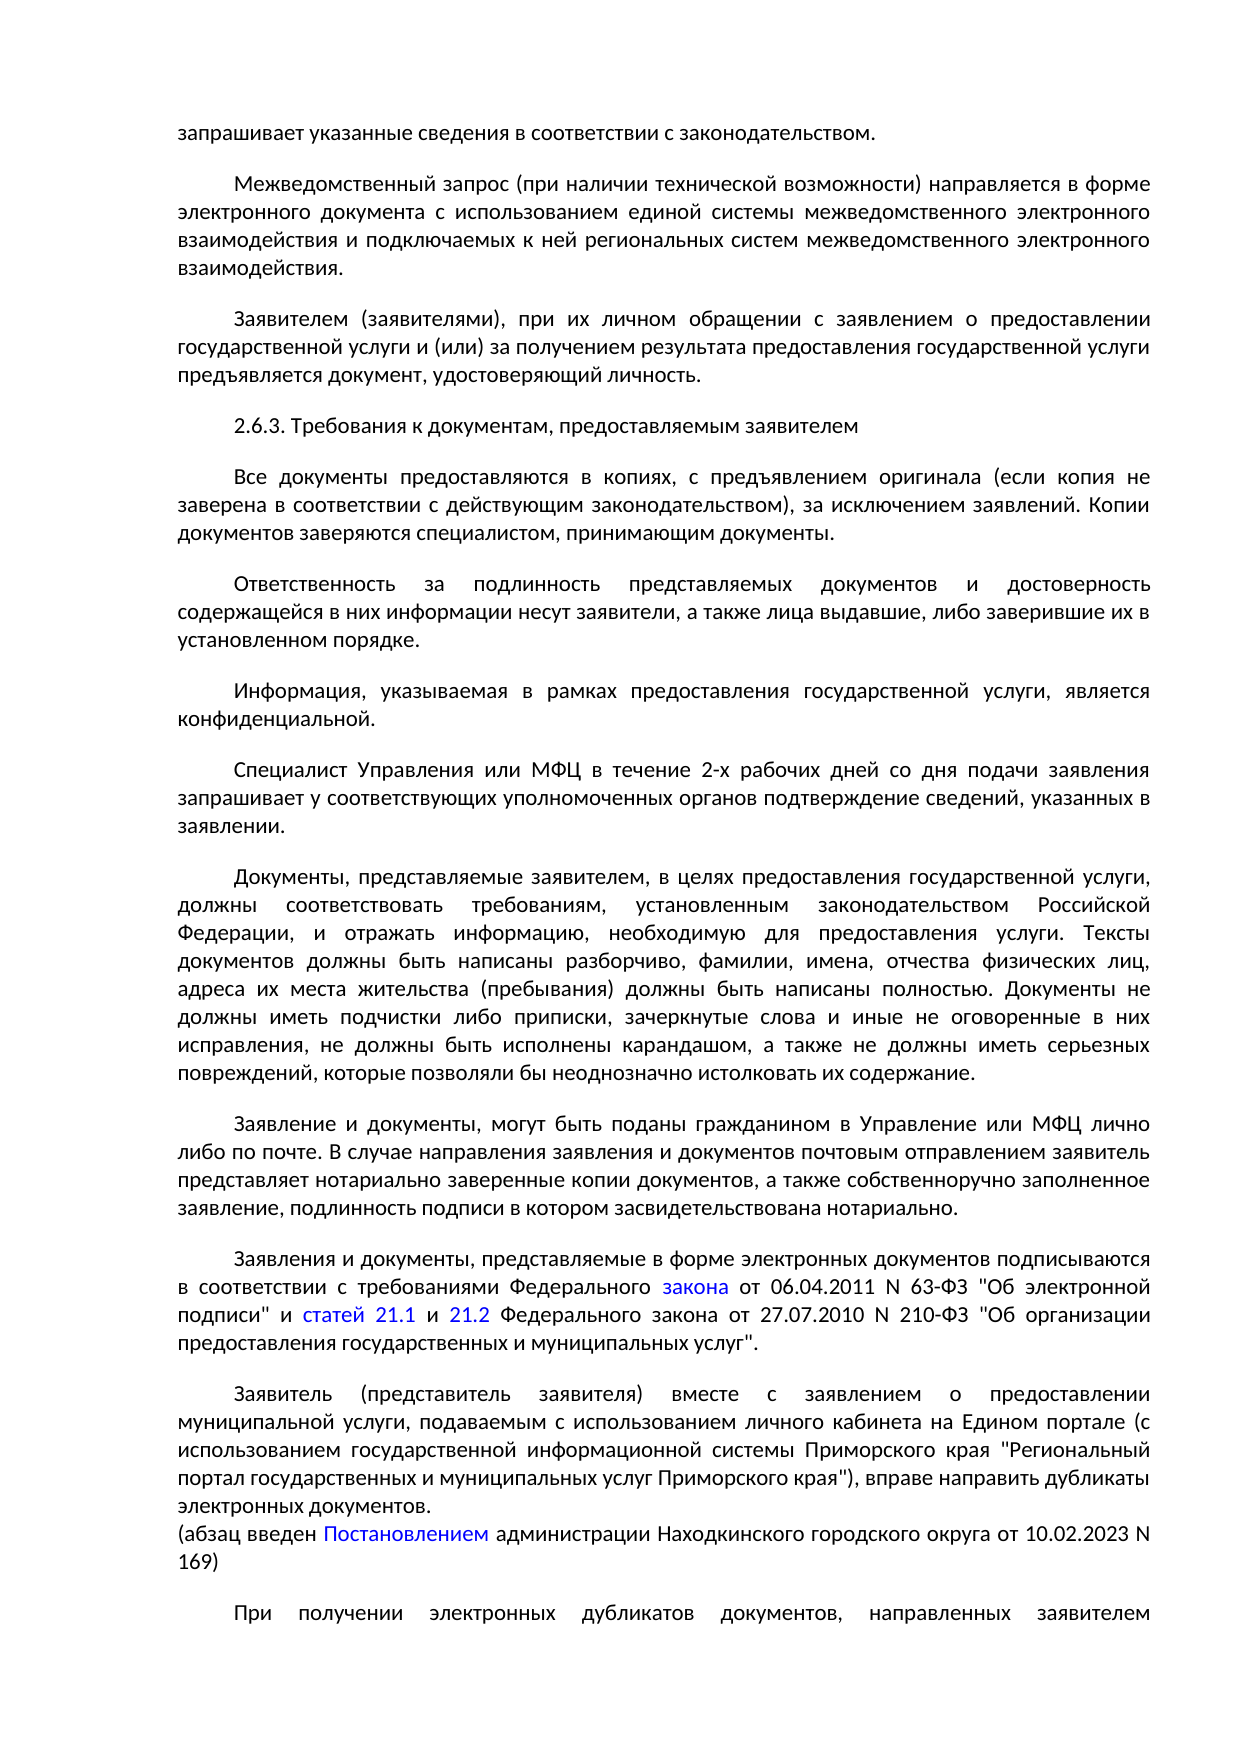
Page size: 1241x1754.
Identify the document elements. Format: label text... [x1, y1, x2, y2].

text Заявителем (заявителями), при их личном обращении с заявлением о предоставлении государственной услуги и (или) за получением результата предоставления государственной услуги предъявляется документ, удостоверяющий личность. [177, 304, 1152, 388]
text Межведомственный запрос (при наличии технической возможности) направляется в форме электронного документа с использованием единой системы межведомственного электронного взаимодействия и подключаемых к ней региональных систем межведомственного электронного взаимодействия. [177, 169, 1152, 281]
text Заявление и документы, могут быть поданы гражданином в Управление или МФЦ лично либо по почте. В случае направления заявления и документов почтовым отправлением заявитель представляет нотариально заверенные копии документов, а также собственноручно заполненное заявление, подлинность подписи в котором засвидетельствована нотариально. [177, 1109, 1152, 1221]
text Ответственность за подлинность представляемых документов и достоверность содержащейся в них информации несут заявители, а также лица выдавшие, либо заверившие их в установленном порядке. [177, 569, 1152, 653]
text (абзац введен Постановлением администрации Находкинского городского округа от 10.02.2023 N 169) [177, 1519, 1152, 1575]
text Заявления и документы, представляемые в форме электронных документов подписываются в соответствии с требованиями Федерального закона от 06.04.2011 N 63-ФЗ "Об электронной подписи" и статей 21.1 и 21.2 Федерального закона от 27.07.2010 N 210-ФЗ "Об организации предоставления государственных и муниципальных услуг". [177, 1244, 1152, 1356]
text Документы, представляемые заявителем, в целях предоставления государственной услуги, должны соответствовать требованиям, установленным законодательством Российской Федерации, и отражать информацию, необходимую для предоставления услуги. Тексты документов должны быть написаны разборчиво, фамилии, имена, отчества физических лиц, адреса их места жительства (пребывания) должны быть написаны полностью. Документы не должны иметь подчистки либо приписки, зачеркнутые слова и иные не оговоренные в них исправления, не должны быть исполнены карандашом, а также не должны иметь серьезных повреждений, которые позволяли бы неоднозначно истолковать их содержание. [177, 862, 1152, 1086]
text Специалист Управления или МФЦ в течение 2-х рабочих дней со дня подачи заявления запрашивает у соответствующих уполномоченных органов подтверждение сведений, указанных в заявлении. [177, 755, 1152, 839]
text 2.6.3. Требования к документам, предоставляемым заявителем [177, 411, 1152, 439]
text Все документы предоставляются в копиях, с предъявлением оригинала (если копия не заверена в соответствии с действующим законодательством), за исключением заявлений. Копии документов заверяются специалистом, принимающим документы. [177, 462, 1152, 546]
text Информация, указываемая в рамках предоставления государственной услуги, является конфиденциальной. [177, 676, 1152, 732]
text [177, 1598, 1152, 1626]
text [177, 118, 1152, 146]
text Заявитель (представитель заявителя) вместе с заявлением о предоставлении муниципальной услуги, подаваемым с использованием личного кабинета на Едином портале (с использованием государственной информационной системы Приморского края "Региональный портал государственных и муниципальных услуг Приморского края"), вправе направить дубликаты электронных документов. [177, 1379, 1152, 1519]
